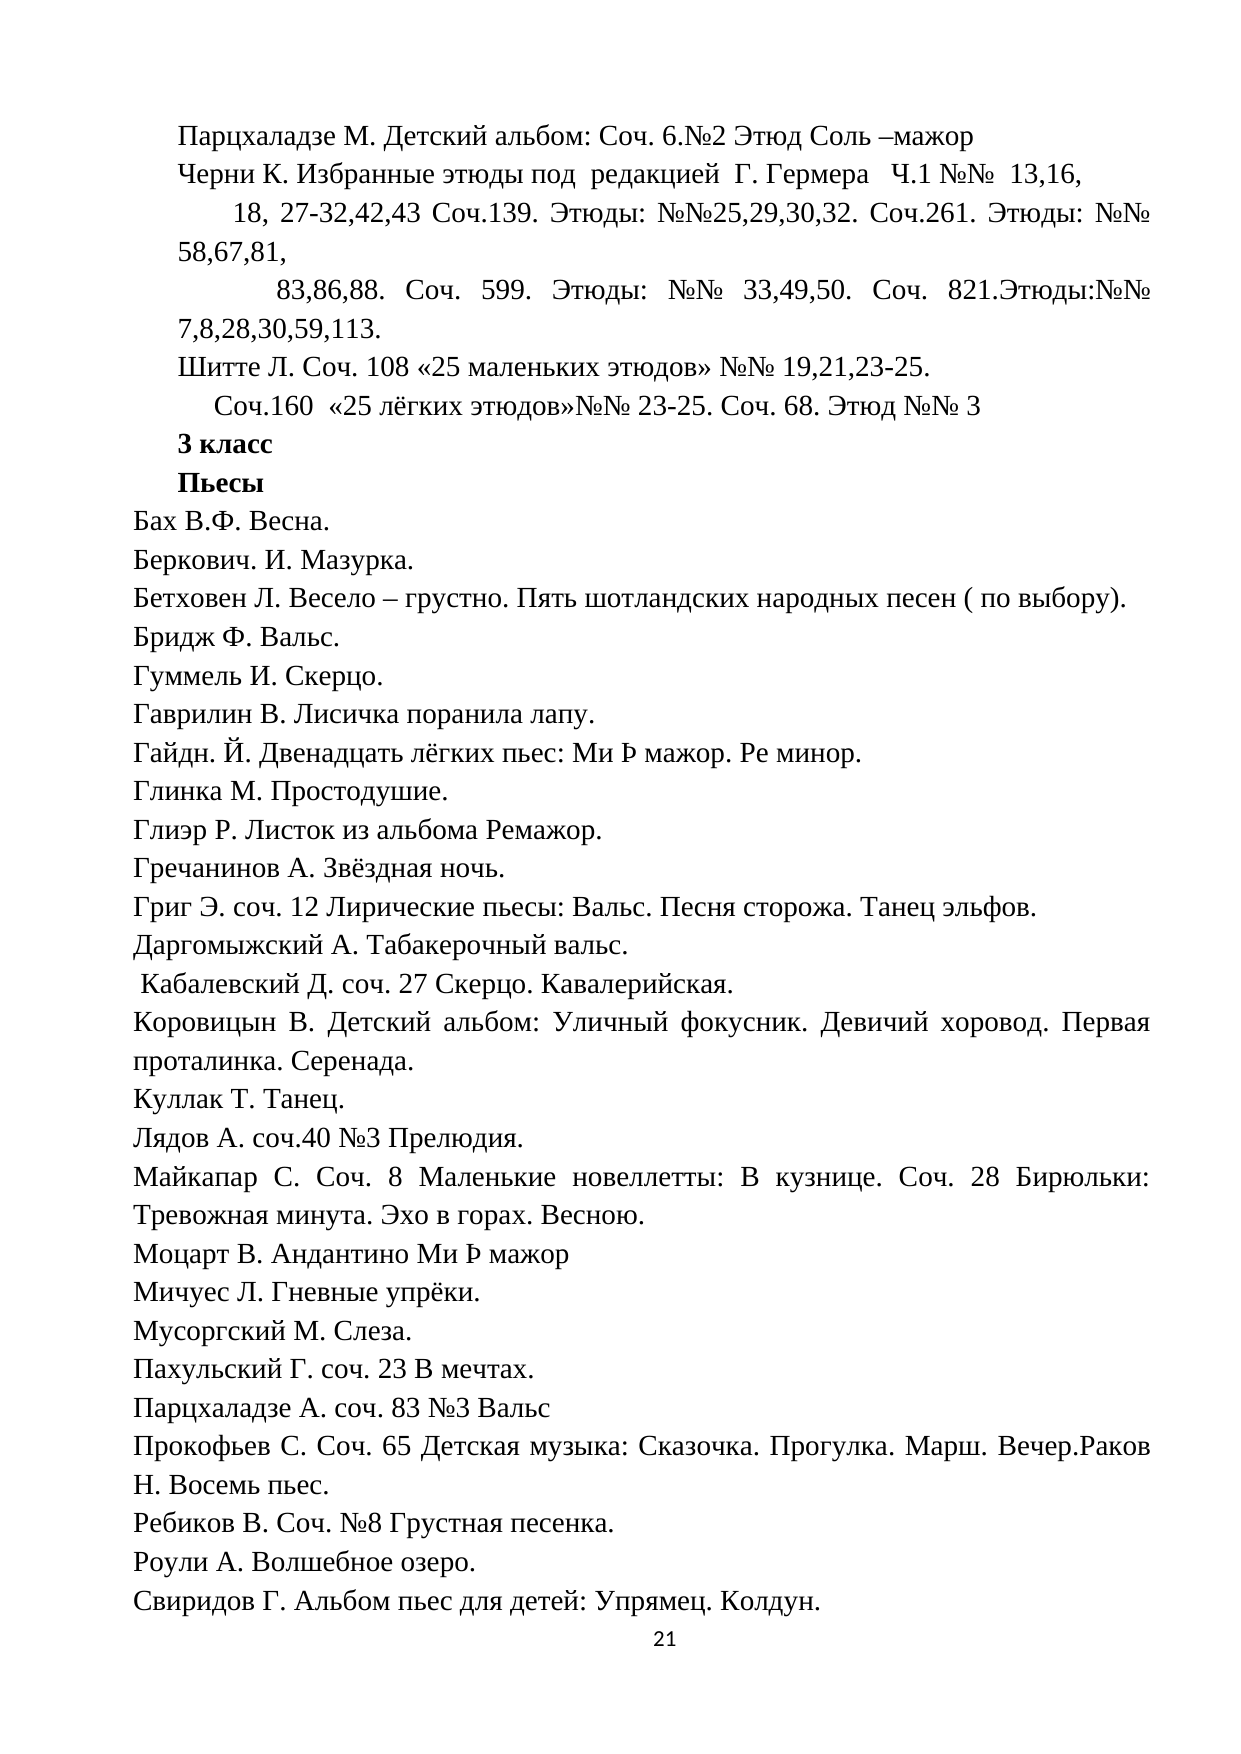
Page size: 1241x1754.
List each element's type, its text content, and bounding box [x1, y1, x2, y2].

text Прокофьев С. Соч. 65 Детская музыка: Сказочка. Прогулка. Марш. Вечер.Раков Н. Восемь пьес. [133, 1428, 1152, 1501]
text Соч.160 «25 лёгких этюдов»№№ 23-25. Соч. 68. Этюд №№ 3 [177, 388, 1152, 421]
text Глинка М. Простодушие. [59, 773, 1152, 807]
text Беркович. И. Мазурка. [88, 542, 1152, 576]
text Лядов А. соч.40 №3 Прелюдия. [133, 1120, 1152, 1154]
text Гуммель И. Скерцо. [59, 658, 1152, 691]
text Черни К. Избранные этюды под редакцией Г. Гермера Ч.1 №№ 13,16, [177, 157, 1152, 190]
text 18, 27-32,42,43 Соч.139. Этюды: №№25,29,30,32. Соч.261. Этюды: №№ 58,67,81, [177, 195, 1152, 267]
text Ребиков В. Соч. №8 Грустная песенка. [133, 1506, 1152, 1539]
text Бах В.Ф. Весна. [133, 503, 1152, 537]
text Гайдн. Й. Двенадцать лёгких пьес: Ми Þ мажор. Ре минор. [59, 735, 1152, 768]
text Гаврилин В. Лисичка поранила лапу. [59, 696, 1152, 730]
text Кабалевский Д. соч. 27 Скерцо. Кавалерийская. [59, 966, 1152, 999]
text Куллак Т. Танец. [133, 1082, 1152, 1115]
text Глиэр Р. Листок из альбома Ремажор. [59, 812, 1152, 845]
text Парцхаладзе А. соч. 83 №3 Вальс [133, 1390, 1152, 1423]
text Григ Э. соч. 12 Лирические пьесы: Вальс. Песня сторожа. Танец эльфов. [59, 889, 1152, 922]
text Мичуес Л. Гневные упрёки. [133, 1274, 1152, 1308]
text 3 класс [133, 426, 1152, 460]
text Бетховен Л. Весело – грустно. Пять шотландских народных песен ( по выбору). [59, 581, 1152, 614]
text Роули А. Волшебное озеро. [133, 1544, 1152, 1578]
text Шитте Л. Соч. 108 «25 маленьких этюдов» №№ 19,21,23-25. [177, 349, 1152, 383]
text Коровицын В. Детский альбом: Уличный фокусник. Девичий хоровод. Первая проталинка. Серенада. [133, 1004, 1152, 1077]
text Моцарт В. Андантино Ми Þ мажор [133, 1236, 1152, 1269]
text Мусоргский М. Слеза. [133, 1313, 1152, 1346]
text Майкапар С. Соч. 8 Маленькие новеллетты: В кузнице. Соч. 28 Бирюльки: Тревожная минута. Эхо в горах. Весною. [133, 1159, 1152, 1231]
text Бридж Ф. Вальс. [59, 619, 1152, 653]
text 83,86,88. Соч. 599. Этюды: №№ 33,49,50. Соч. 821.Этюды:№№ 7,8,28,30,59,113. [177, 272, 1152, 344]
text Пьесы [133, 465, 1152, 498]
text Свиридов Г. Альбом пьес для детей: Упрямец. Колдун. [133, 1583, 1152, 1616]
text Даргомыжский А. Табакерочный вальс. [59, 927, 1152, 961]
text Парцхаладзе М. Детский альбом: Соч. 6.№2 Этюд Соль –мажор [177, 118, 1152, 152]
text Гречанинов А. Звёздная ночь. [59, 850, 1152, 884]
text Пахульский Г. соч. 23 В мечтах. [133, 1351, 1152, 1385]
